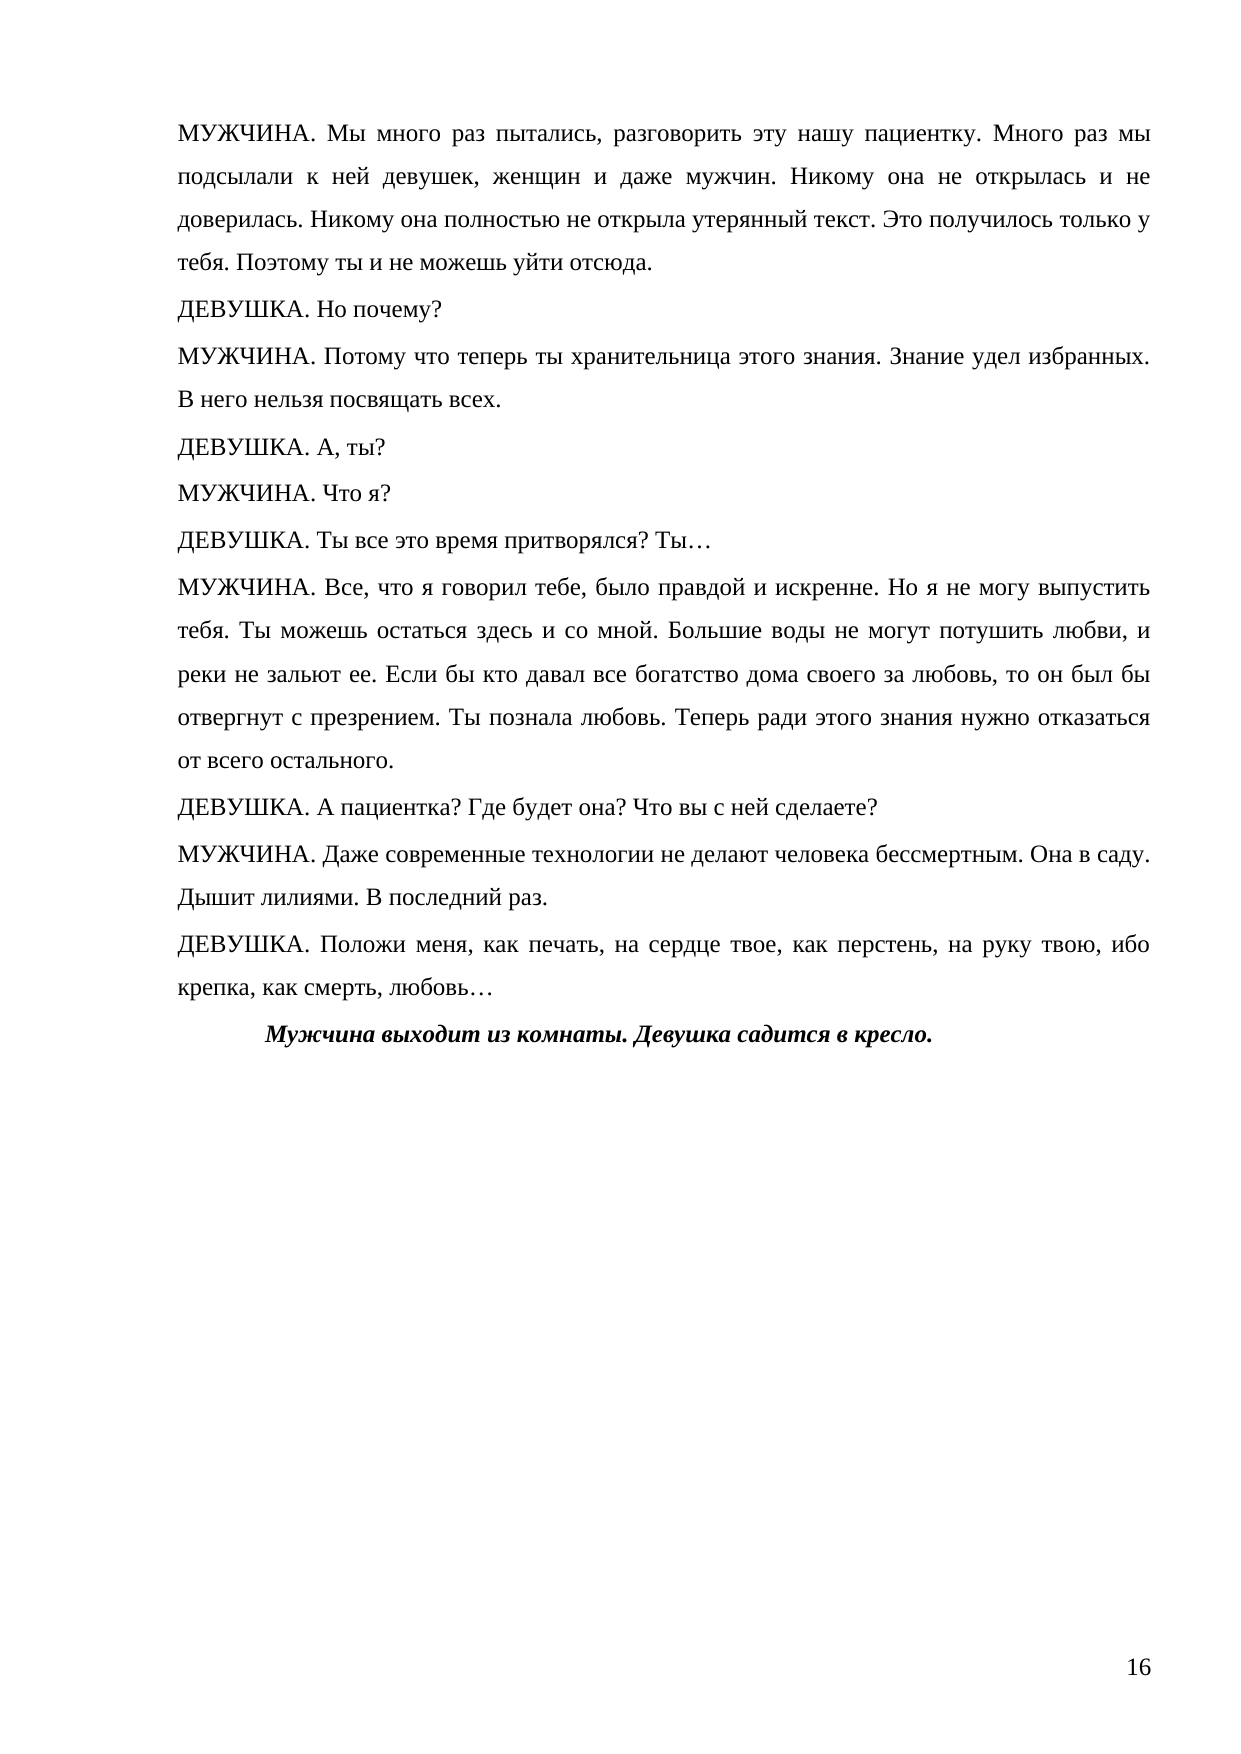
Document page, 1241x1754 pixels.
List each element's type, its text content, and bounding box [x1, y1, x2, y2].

text ДЕВУШКА. А пациентка? Где будет она? Что вы с ней сделаете? [177, 792, 1152, 821]
text ДЕВУШКА. Ты все это время притворялся? Ты… [177, 526, 1152, 554]
text МУЖЧИНА. Все, что я говорил тебе, было правдой и искренне. Но я не могу выпустить тебя. Ты можешь остаться здесь и со мной. Большие воды не могут потушить любви, и реки не зальют ее. Если бы кто давал все богатство дома своего за любовь, то он был бы отвергнут с презрением. Ты познала любовь. Теперь ради этого знания нужно отказаться от всего остального. [177, 572, 1152, 774]
text МУЖЧИНА. Что я? [177, 478, 1152, 507]
text МУЖЧИНА. Мы много раз пытались, разговорить эту нашу пациентку. Много раз мы подсылали к ней девушек, женщин и даже мужчин. Никому она не открылась и не доверилась. Никому она полностью не открыла утерянный текст. Это получилось только у тебя. Поэтому ты и не можешь уйти отсюда. [177, 118, 1152, 276]
text Мужчина выходит из комнаты. Девушка садится в кресло. [177, 1019, 1152, 1048]
text ДЕВУШКА. Положи меня, как печать, на сердце твое, как перстень, на руку твою, ибо крепка, как смерть, любовь… [177, 929, 1152, 1001]
text ДЕВУШКА. Но почему? [177, 294, 1152, 323]
text ДЕВУШКА. А, ты? [177, 432, 1152, 460]
text МУЖЧИНА. Даже современные технологии не делают человека бессмертным. Она в саду. Дышит лилиями. В последний раз. [177, 839, 1152, 911]
text МУЖЧИНА. Потому что теперь ты хранительница этого знания. Знание удел избранных. В него нельзя посвящать всех. [177, 341, 1152, 413]
